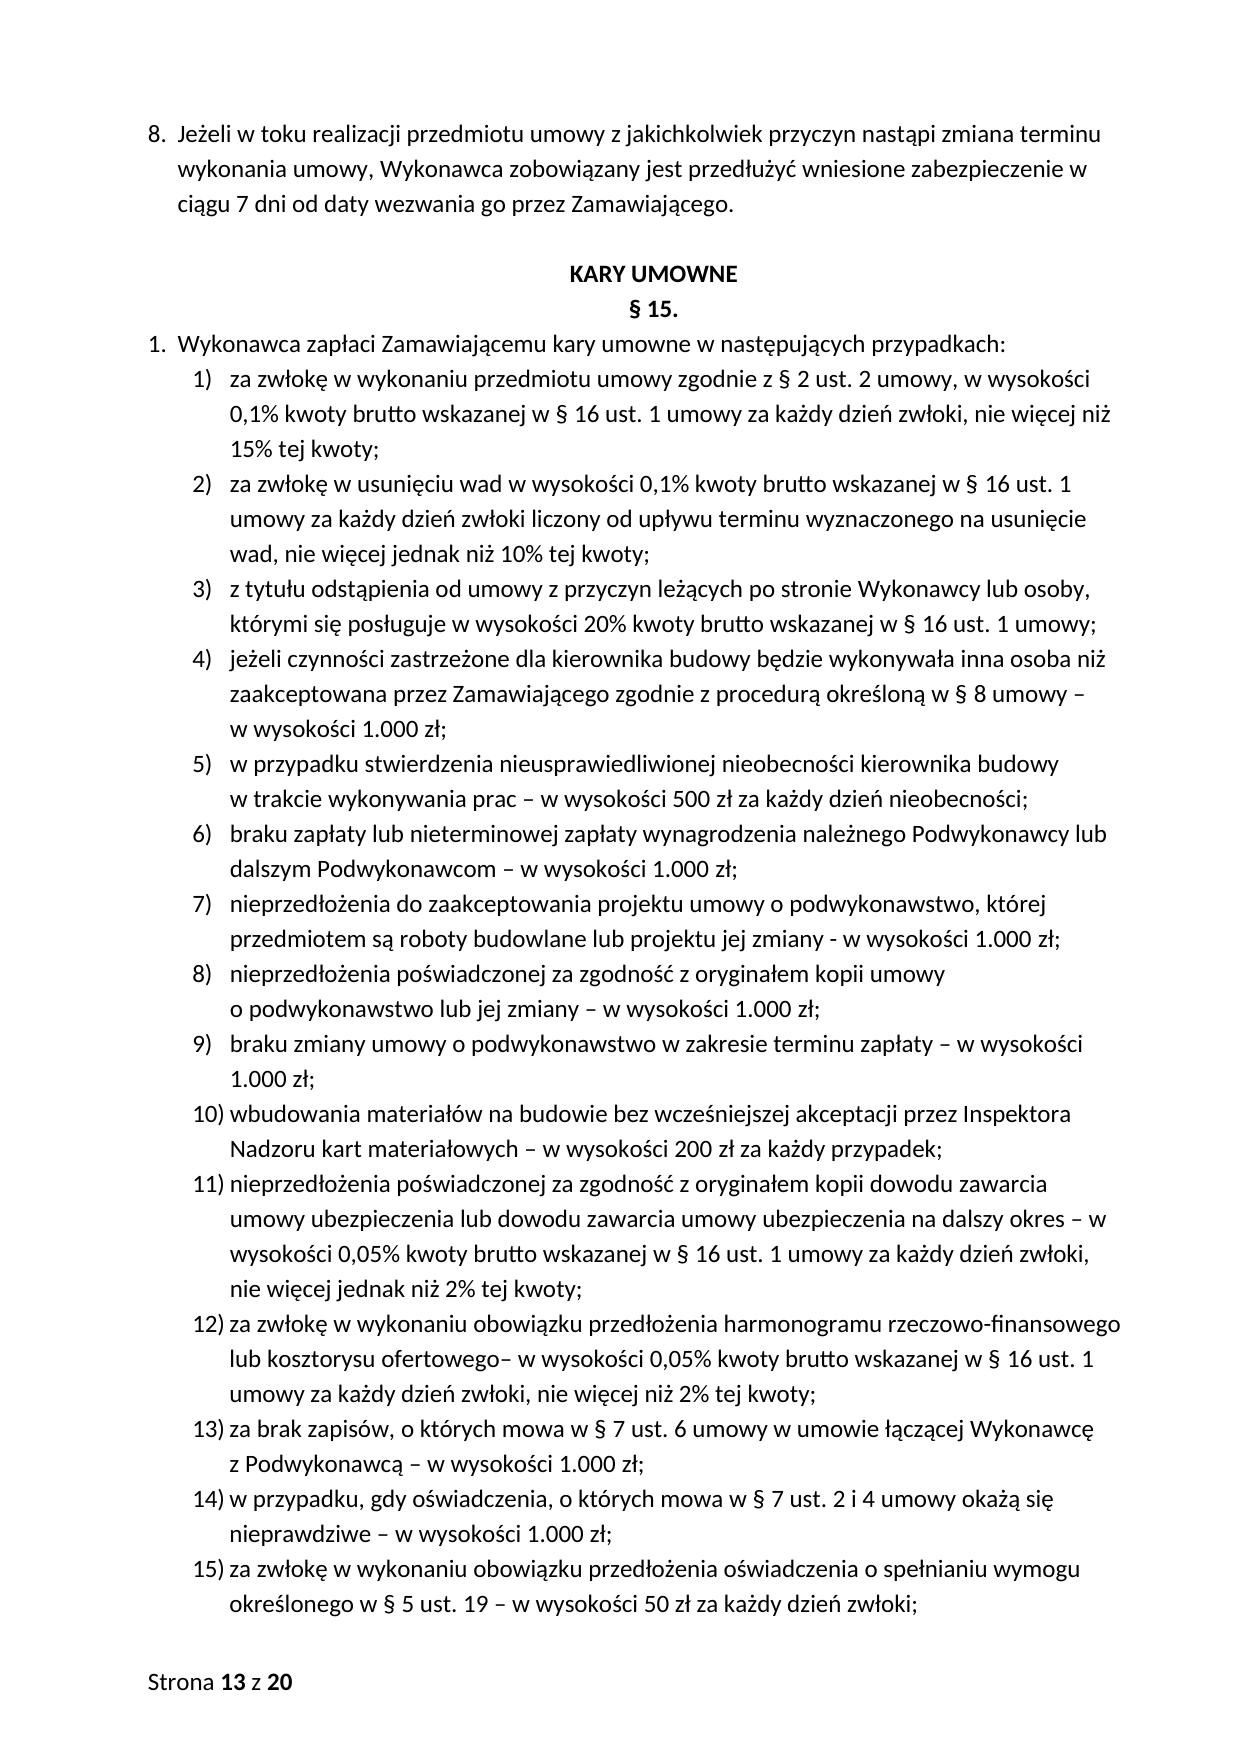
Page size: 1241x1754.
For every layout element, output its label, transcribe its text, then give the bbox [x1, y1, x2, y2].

list jeżeli czynności zastrzeżone dla kierownika budowy będzie wykonywała inna osoba niż zaakceptowana przez Zamawiającego zgodnie z procedurą określoną w § 8 umowy – w wysokości 1.000 zł; [192, 643, 1122, 744]
list nieprzedłożenia poświadczonej za zgodność z oryginałem kopii umowy o podwykonawstwo lub jej zmiany – w wysokości 1.000 zł; [192, 958, 1122, 1024]
list za zwłokę w wykonaniu obowiązku przedłożenia harmonogramu rzeczowo-finansowego lub kosztorysu ofertowego– w wysokości 0,05% kwoty brutto wskazanej w § 16 ust. 1 umowy za każdy dzień zwłoki, nie więcej niż 2% tej kwoty; [192, 1308, 1122, 1409]
list za zwłokę w usunięciu wad w wysokości 0,1% kwoty brutto wskazanej w § 16 ust. 1 umowy za każdy dzień zwłoki liczony od upływu terminu wyznaczonego na usunięcie wad, nie więcej jednak niż 10% tej kwoty; [192, 468, 1122, 569]
subtitle § 15. [185, 293, 1122, 324]
list braku zmiany umowy o podwykonawstwo w zakresie terminu zapłaty – w wysokości 1.000 zł; [192, 1028, 1122, 1094]
list w przypadku stwierdzenia nieusprawiedliwionej nieobecności kierownika budowy w trakcie wykonywania prac – w wysokości 500 zł za każdy dzień nieobecności; [192, 748, 1122, 814]
list z tytułu odstąpienia od umowy z przyczyn leżących po stronie Wykonawcy lub osoby, którymi się posługuje w wysokości 20% kwoty brutto wskazanej w § 16 ust. 1 umowy; [192, 573, 1122, 639]
list za zwłokę w wykonaniu obowiązku przedłożenia oświadczenia o spełnianiu wymogu określonego w § 5 ust. 19 – w wysokości 50 zł za każdy dzień zwłoki; [192, 1553, 1122, 1619]
list w przypadku, gdy oświadczenia, o których mowa w § 7 ust. 2 i 4 umowy okażą się nieprawdziwe – w wysokości 1.000 zł; [192, 1483, 1122, 1549]
list Jeżeli w toku realizacji przedmiotu umowy z jakichkolwiek przyczyn nastąpi zmiana terminu wykonania umowy, Wykonawca zobowiązany jest przedłużyć wniesione zabezpieczenie w ciągu 7 dni od daty wezwania go przez Zamawiającego. [148, 118, 1122, 219]
list nieprzedłożenia do zaakceptowania projektu umowy o podwykonawstwo, której przedmiotem są roboty budowlane lub projektu jej zmiany - w wysokości 1.000 zł; [192, 888, 1122, 954]
list wbudowania materiałów na budowie bez wcześniejszej akceptacji przez Inspektora Nadzoru kart materiałowych – w wysokości 200 zł za każdy przypadek; [192, 1098, 1122, 1164]
list za zwłokę w wykonaniu przedmiotu umowy zgodnie z § 2 ust. 2 umowy, w wysokości 0,1% kwoty brutto wskazanej w § 16 ust. 1 umowy za każdy dzień zwłoki, nie więcej niż 15% tej kwoty; [192, 363, 1122, 464]
list Wykonawca zapłaci Zamawiającemu kary umowne w następujących przypadkach: [148, 328, 1122, 359]
subtitle KARY UMOWNE [185, 258, 1122, 289]
list braku zapłaty lub nieterminowej zapłaty wynagrodzenia należnego Podwykonawcy lub dalszym Podwykonawcom – w wysokości 1.000 zł; [192, 818, 1122, 884]
list nieprzedłożenia poświadczonej za zgodność z oryginałem kopii dowodu zawarcia umowy ubezpieczenia lub dowodu zawarcia umowy ubezpieczenia na dalszy okres – w wysokości 0,05% kwoty brutto wskazanej w § 16 ust. 1 umowy za każdy dzień zwłoki, nie więcej jednak niż 2% tej kwoty; [192, 1168, 1122, 1304]
list za brak zapisów, o których mowa w § 7 ust. 6 umowy w umowie łączącej Wykonawcę z Podwykonawcą – w wysokości 1.000 zł; [192, 1413, 1122, 1479]
